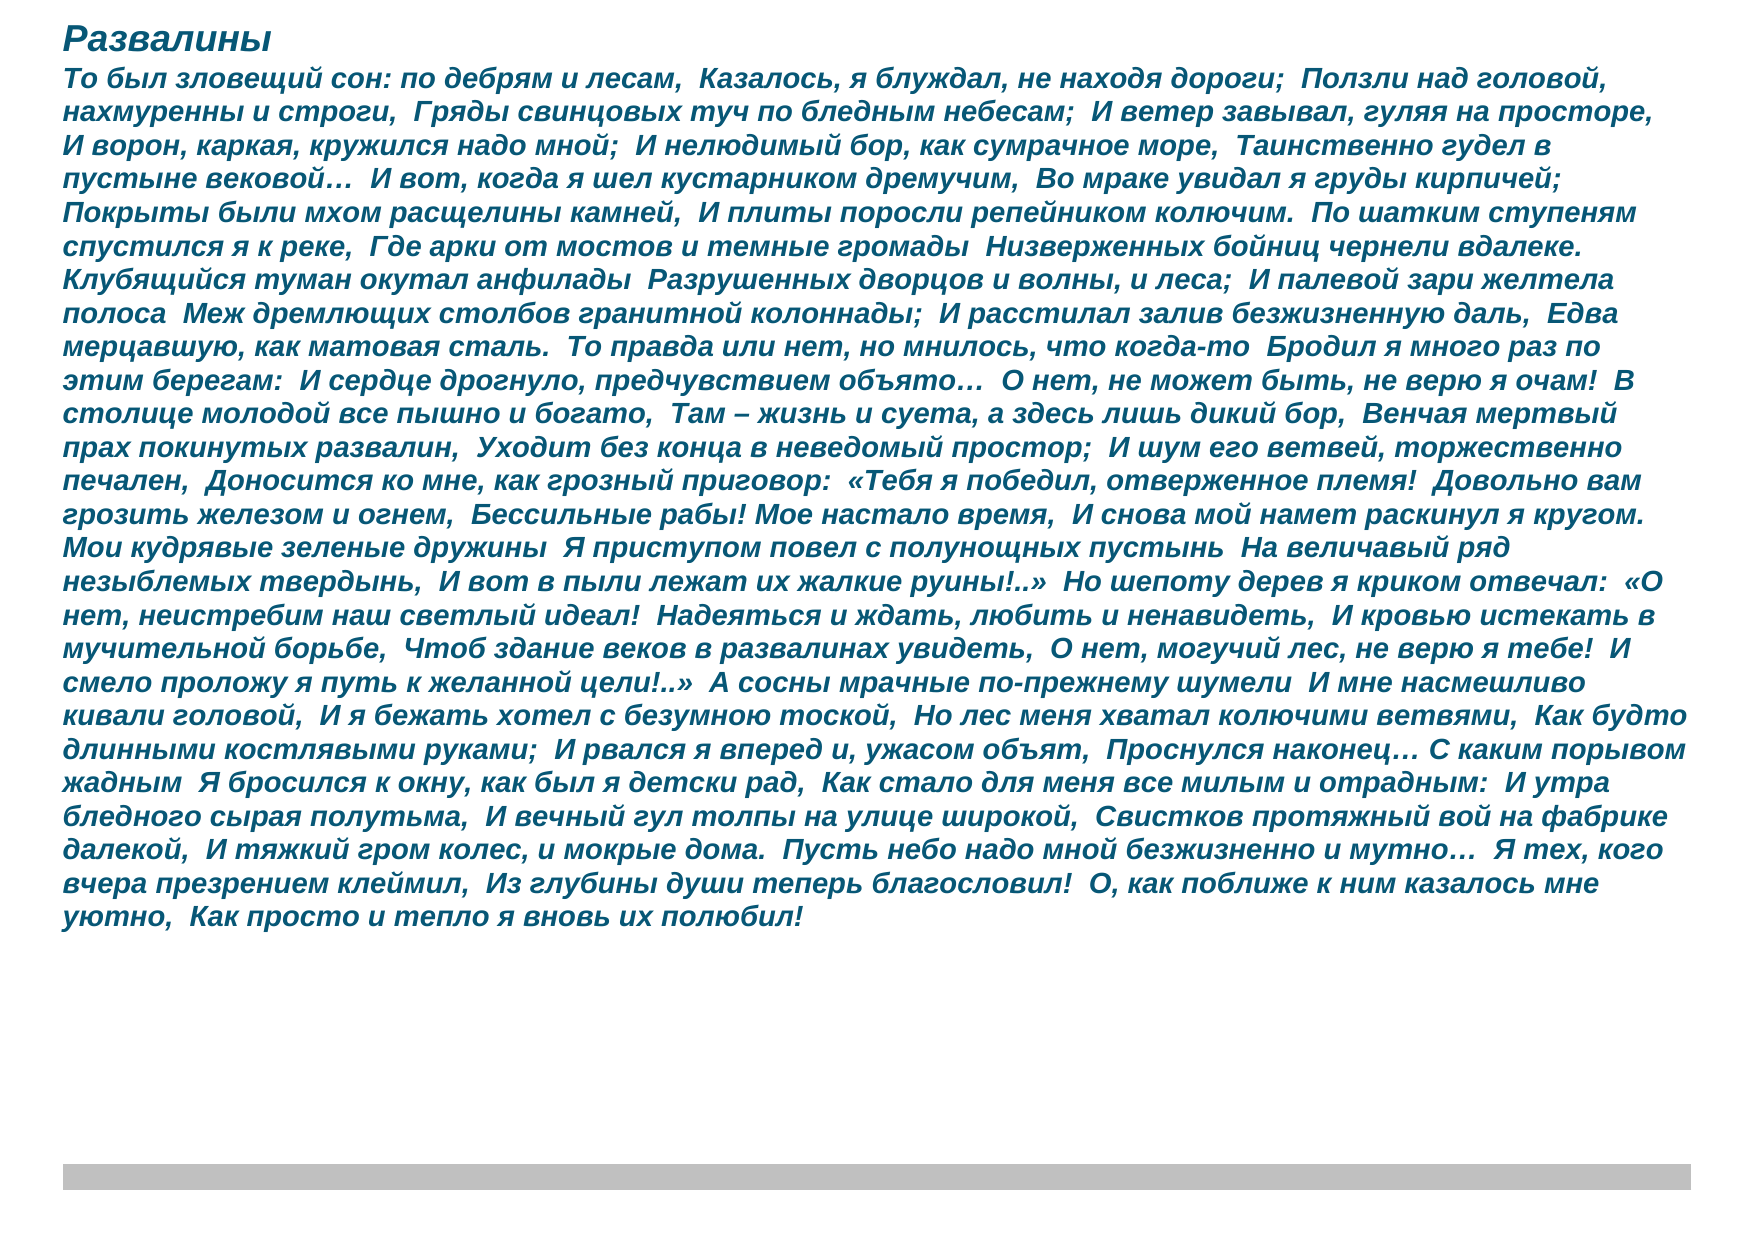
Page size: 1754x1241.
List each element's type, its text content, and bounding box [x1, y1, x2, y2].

subtitle Развалины [62, 17, 1691, 60]
text То был зловещий сон: по дебрям и лесам, [62, 61, 1691, 933]
